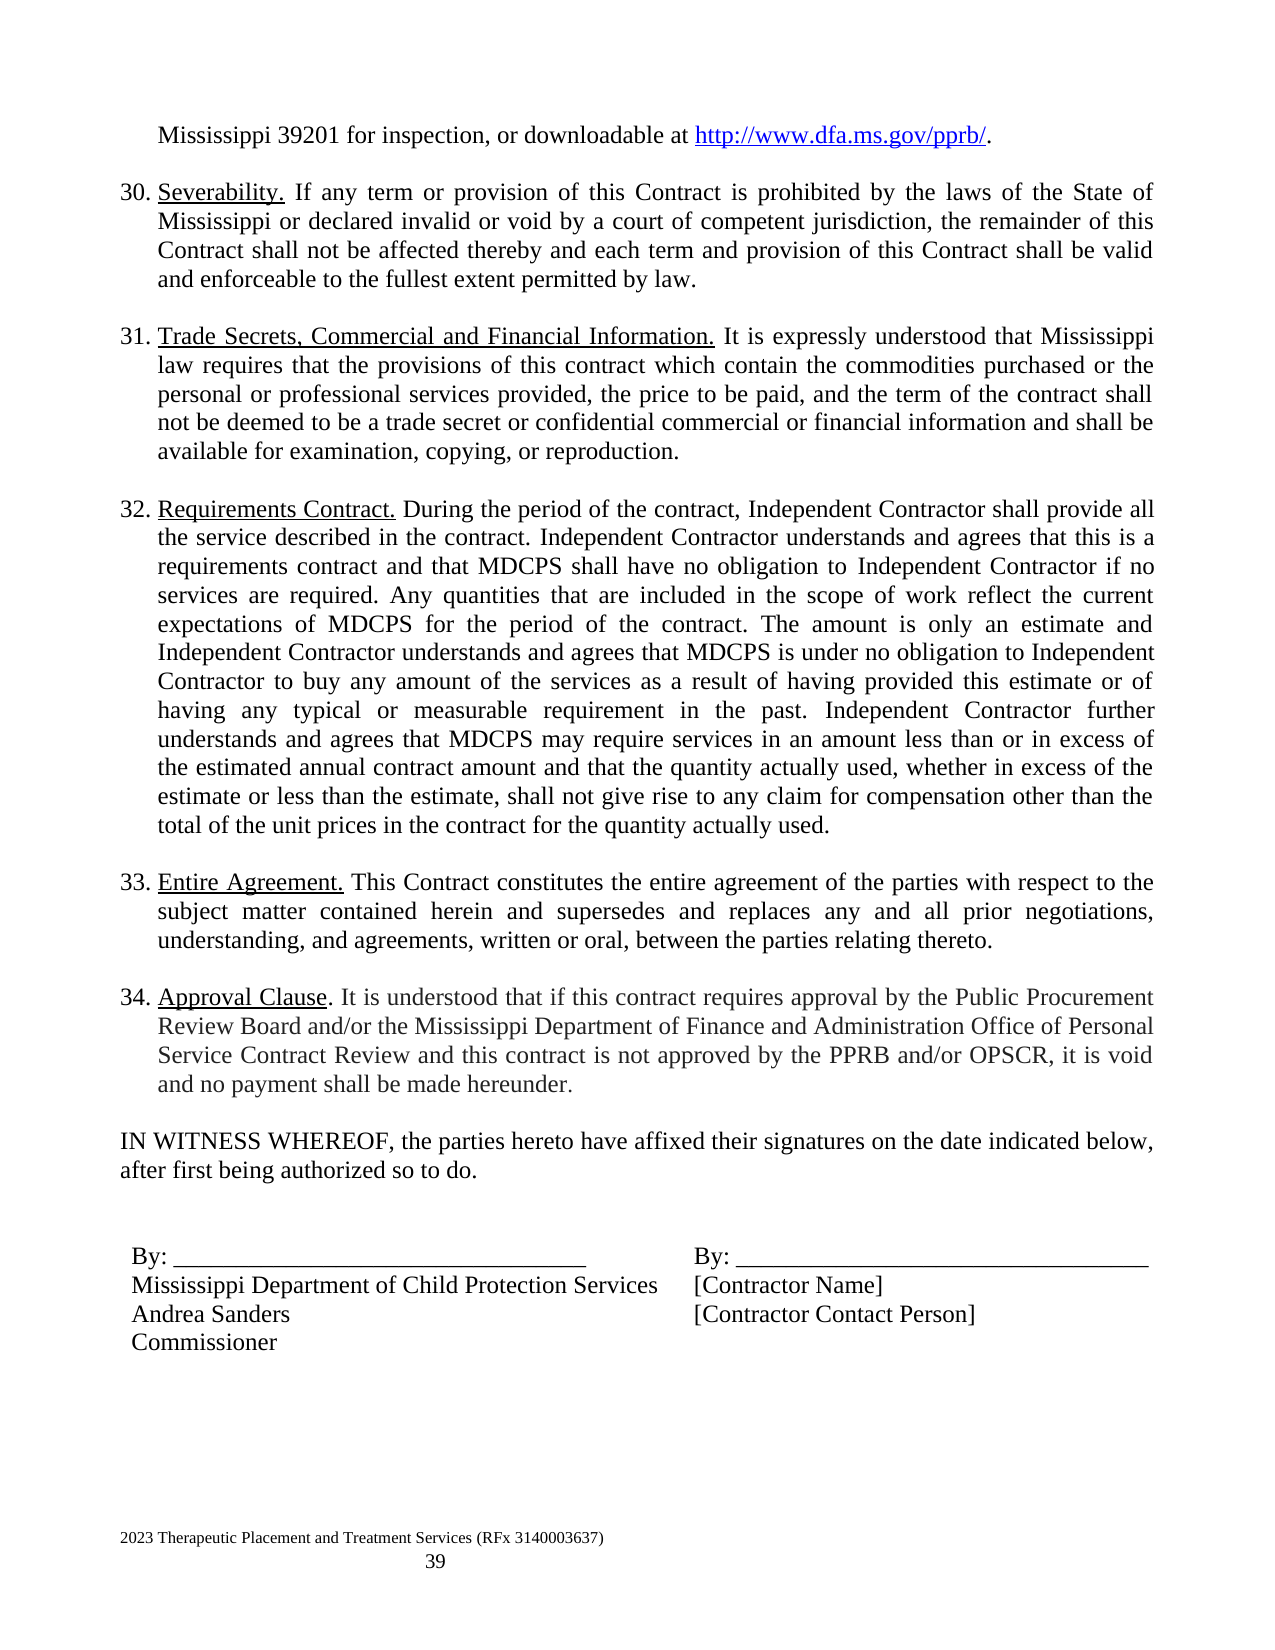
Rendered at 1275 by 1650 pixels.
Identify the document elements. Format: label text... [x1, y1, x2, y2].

list Requirements Contract. During the period of the contract, Independent Contractor shall provide all the service described in the contract. Independent Contractor understands and agrees that this is a requirements contract and that MDCPS shall have no obligation to Independent Contractor if no services are required. Any quantities that are included in the scope of work reflect the current expectations of MDCPS for the period of the contract. The amount is only an estimate and Independent Contractor understands and agrees that MDCPS is under no obligation to Independent Contractor to buy any amount of the services as a result of having provided this estimate or of having any typical or measurable requirement in the past. Independent Contractor further understands and agrees that MDCPS may require services in an amount less than or in excess of the estimated annual contract amount and that the quantity actually used, whether in excess of the estimate or less than the estimate, shall not give rise to any claim for compensation other than the total of the unit prices in the contract for the quantity actually used. [120, 494, 1155, 839]
table_header By: _________________________________ [Contractor Name] [Contractor Contact Person] [683, 1241, 1161, 1356]
text IN WITNESS WHEREOF, the parties hereto have affixed their signatures on the date indicated below, after first being authorized so to do. [120, 1126, 1155, 1184]
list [120, 120, 1155, 149]
list Severability. If any term or provision of this Contract is prohibited by the laws of the State of Mississippi or declared invalid or void by a court of competent jurisdiction, the remainder of this Contract shall not be affected thereby and each term and provision of this Contract shall be valid and enforceable to the fullest extent permitted by law. [120, 177, 1155, 292]
list Entire Agreement. This Contract constitutes the entire agreement of the parties with respect to the subject matter contained herein and supersedes and replaces any and all prior negotiations, understanding, and agreements, written or oral, between the parties relating thereto. [120, 867, 1155, 954]
list Trade Secrets, Commercial and Financial Information. It is expressly understood that Mississippi law requires that the provisions of this contract which contain the commodities purchased or the personal or professional services provided, the price to be paid, and the term of the contract shall not be deemed to be a trade secret or confidential commercial or financial information and shall be available for examination, copying, or reproduction. [120, 321, 1155, 465]
table_header By: _________________________________ Mississippi Department of Child Protection Services Andrea Sanders Commissioner [120, 1241, 682, 1356]
list Approval Clause. It is understood that if this contract requires approval by the Public Procurement Review Board and/or the Mississippi Department of Finance and Administration Office of Personal Service Contract Review and this contract is not approved by the PPRB and/or OPSCR, it is void and no payment shall be made hereunder. [120, 982, 1155, 1097]
